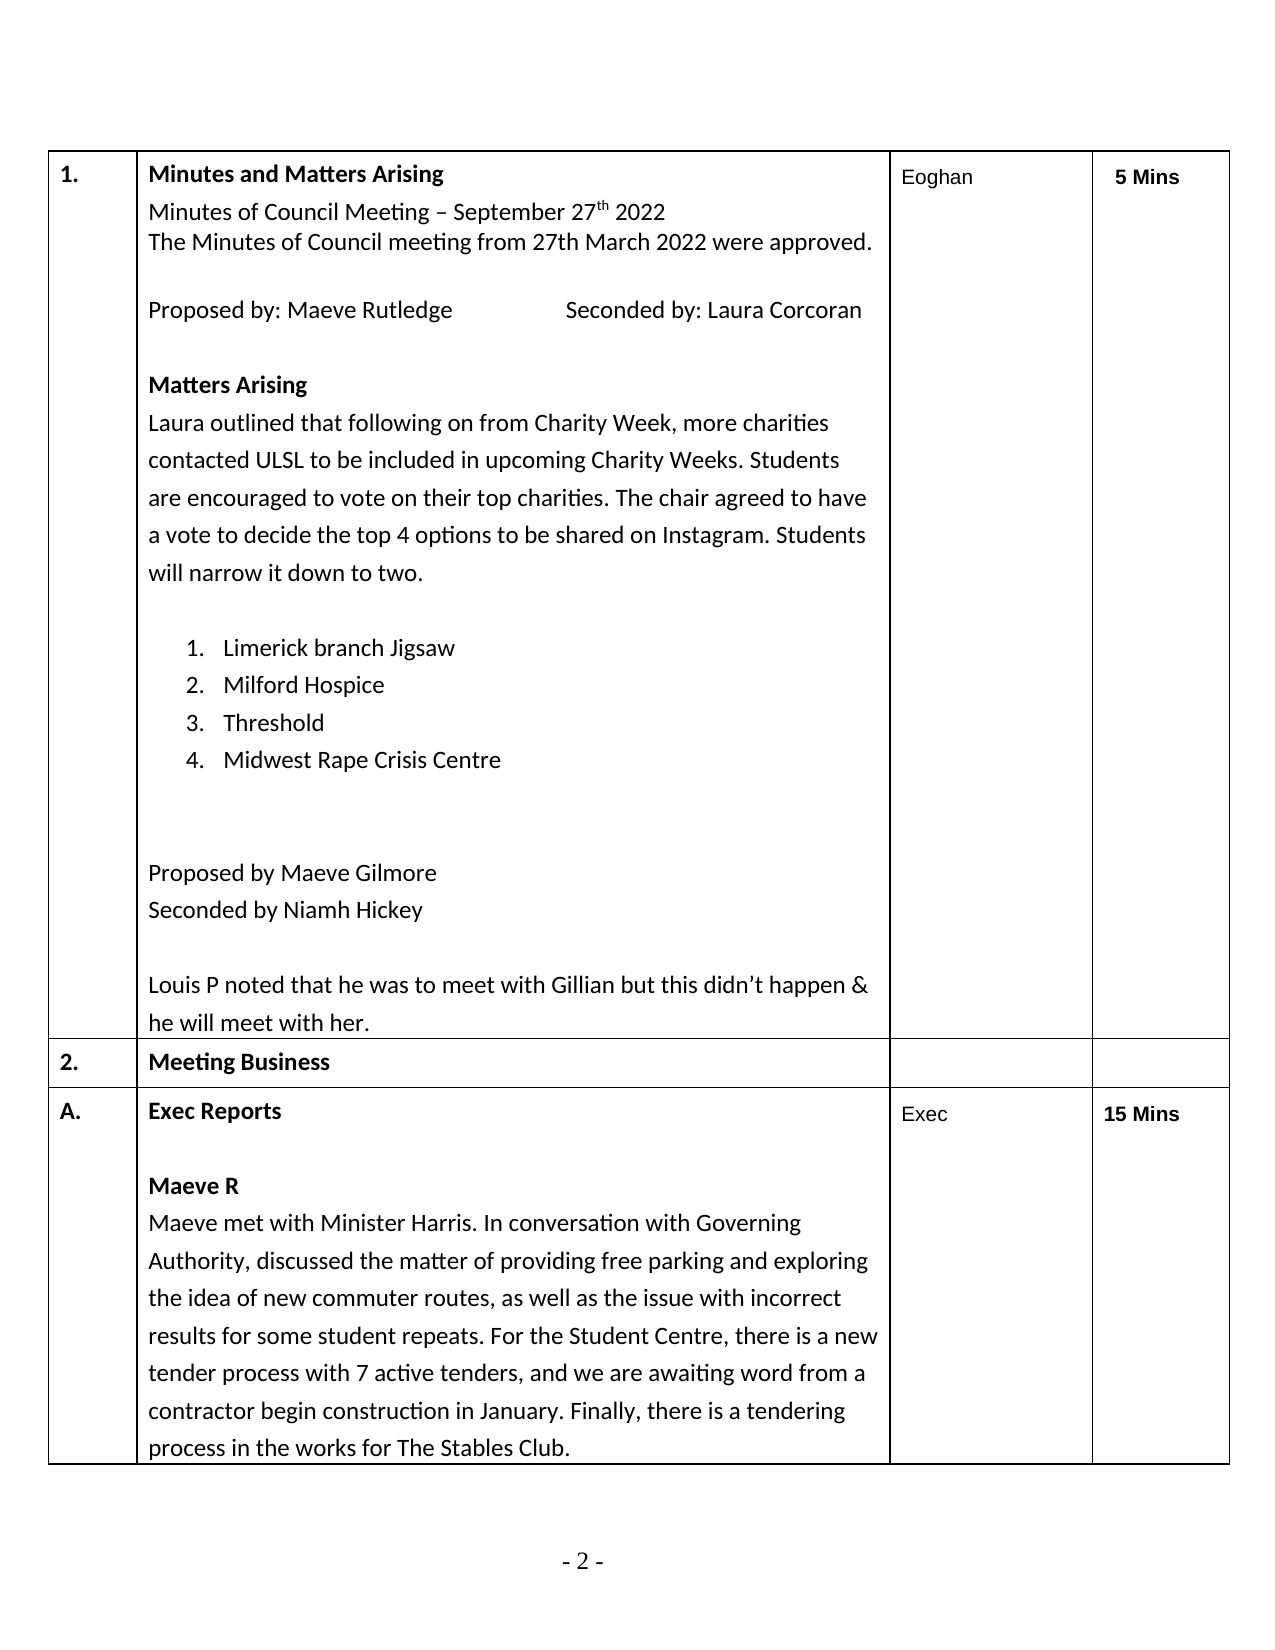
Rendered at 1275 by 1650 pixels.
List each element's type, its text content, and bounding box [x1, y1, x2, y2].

table_cell [891, 1039, 1092, 1086]
table_cell [1093, 1039, 1229, 1086]
table_cell Minutes and Matters Arising Minutes of Council Meeting – September 27th 2022 The Minutes of Council meeting from 27th March 2022 were approved. Proposed by: Maeve Rutledge Seconded by: Laura Corcoran Matters Arising Laura outlined that following on from Charity Week, more charities contacted ULSL to be included in upcoming Charity Weeks. Students are encouraged to vote on their top charities. The chair agreed to have a vote to decide the top 4 options to be shared on Instagram. Students will narrow it down to two. Limerick branch Jigsaw Milford Hospice Threshold Midwest Rape Crisis Centre Proposed by Maeve Gilmore Seconded by Niamh Hickey Louis P noted that he was to meet with Gillian but this didn’t happen & he will meet with her. [138, 152, 889, 1038]
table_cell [1093, 1088, 1229, 1463]
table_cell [49, 1088, 136, 1463]
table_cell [891, 1088, 1092, 1463]
table_cell 5 Mins [1093, 152, 1229, 1038]
table_cell 2. [49, 1039, 136, 1086]
table_cell Meeting Business [138, 1039, 889, 1086]
table_cell Eoghan [891, 152, 1092, 1038]
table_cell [138, 1088, 889, 1463]
table_cell 1. [49, 152, 136, 1038]
